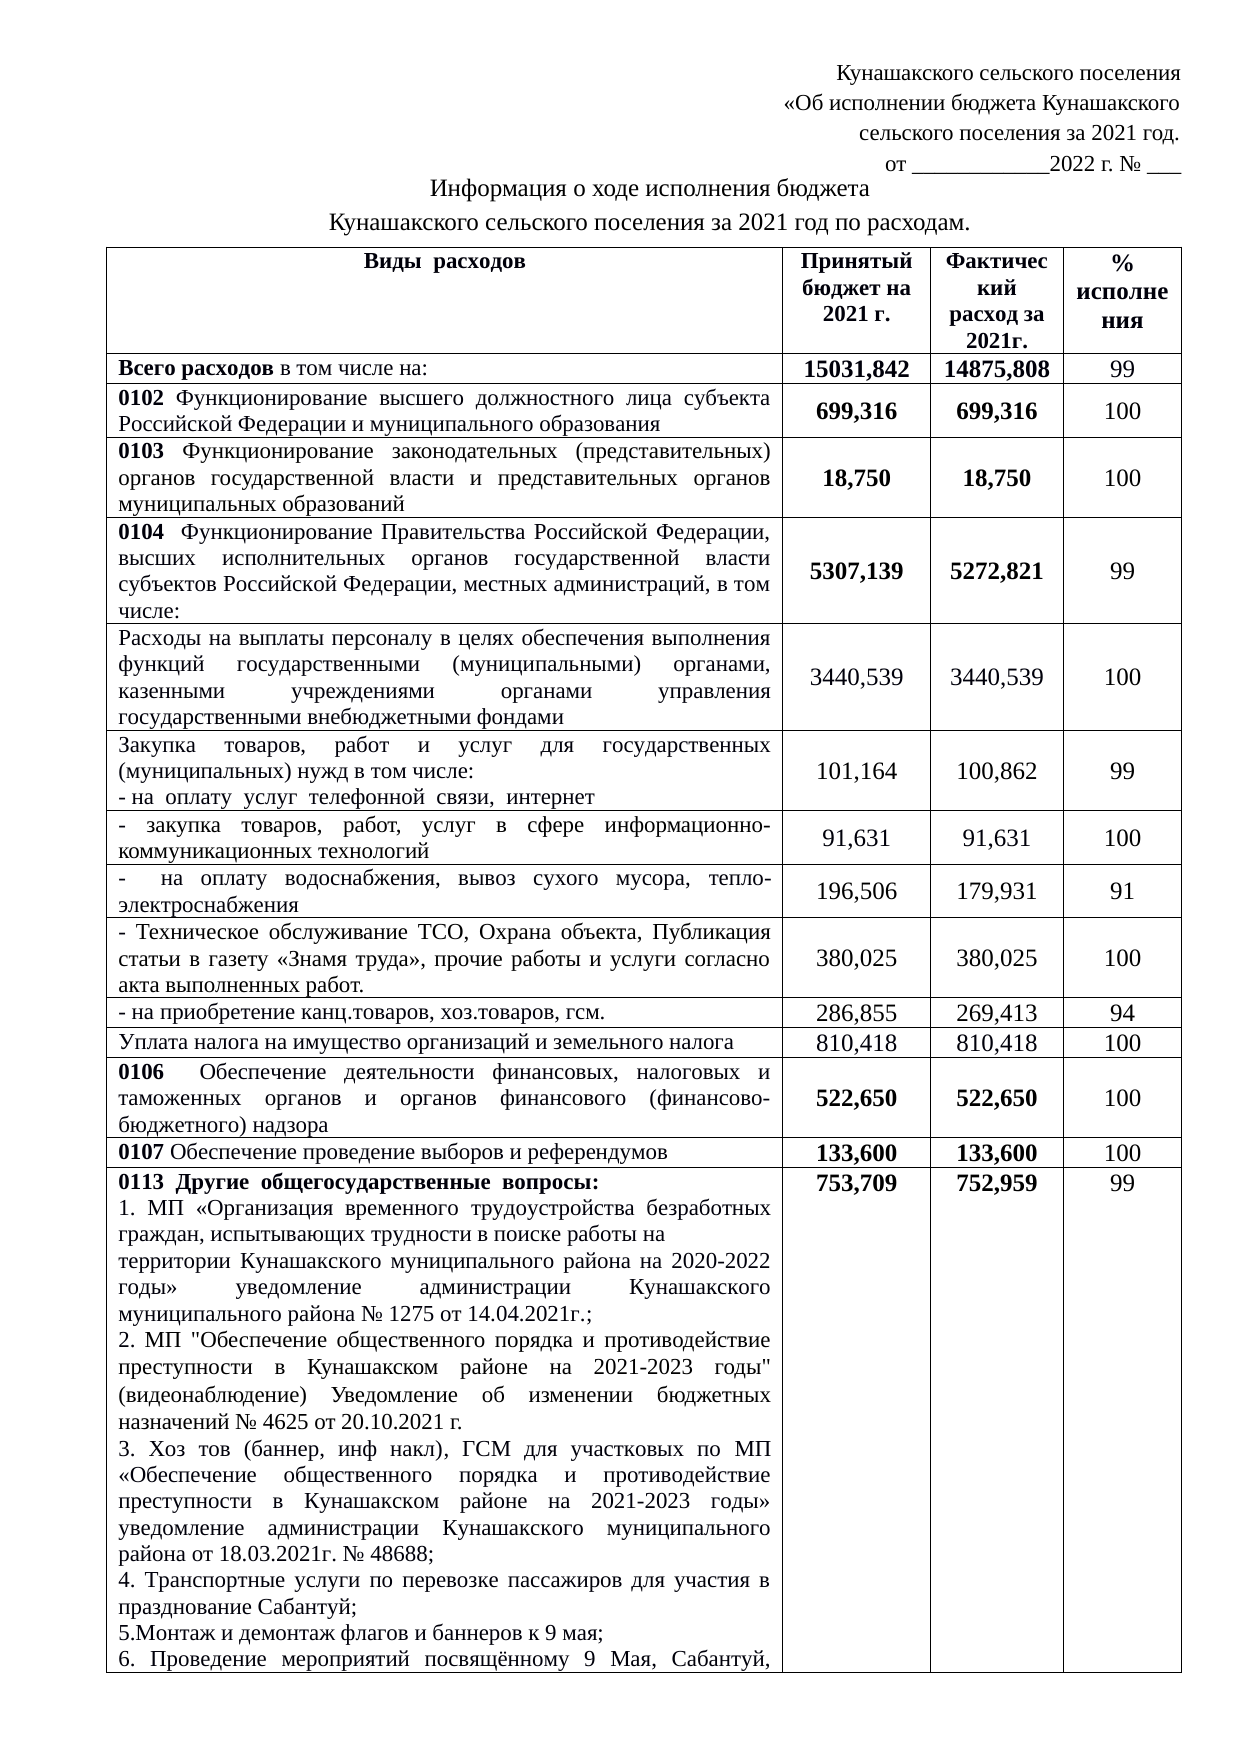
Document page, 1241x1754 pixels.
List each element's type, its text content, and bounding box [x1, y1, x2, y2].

table_cell - закупка товаров, работ, услуг в сфере информационно-коммуникационных технологий [107, 811, 782, 863]
table_header % исполнения [1064, 248, 1181, 353]
table_cell 699,316 [783, 384, 930, 437]
table_cell 100 [1064, 811, 1181, 863]
table_cell 99 [1064, 1168, 1181, 1672]
table_cell - на оплату водоснабжения, вывоз сухого мусора, тепло-электроснабжения [107, 865, 782, 917]
table_cell Расходы на выплаты персоналу в целях обеспечения выполнения функций государственными (муниципальными) органами, казенными учреждениями органами управления государственными внебюджетными фондами [107, 624, 782, 729]
table_cell 91,631 [931, 811, 1063, 863]
table_cell 99 [1064, 354, 1181, 383]
table_cell 752,959 [931, 1168, 1063, 1672]
table_cell 15031,842 [783, 354, 930, 383]
table_cell 100 [1064, 384, 1181, 437]
table_header Виды расходов [107, 248, 782, 353]
table_cell 753,709 [783, 1168, 930, 1672]
table_cell 18,750 [931, 438, 1063, 517]
table_cell 18,750 [783, 438, 930, 517]
table_cell - на приобретение канц.товаров, хоз.товаров, гсм. [107, 998, 782, 1027]
table_cell 100 [1064, 1138, 1181, 1167]
table_header Принятый бюджет на 2021 г. [783, 248, 930, 353]
table_cell 522,650 [931, 1058, 1063, 1137]
table_cell 5307,139 [783, 518, 930, 623]
table_cell 380,025 [783, 918, 930, 997]
table_cell 99 [1064, 731, 1181, 810]
table_cell 3440,539 [783, 624, 930, 729]
table_cell 0104 Функционирование Правительства Российской Федерации, высших исполнительных органов государственной власти субъектов Российской Федерации, местных администраций, в том числе: [107, 518, 782, 623]
table_cell 133,600 [931, 1138, 1063, 1167]
table_cell 179,931 [931, 865, 1063, 917]
table_cell 100 [1064, 918, 1181, 997]
text от ____________2022 г. № ___ [118, 150, 1181, 176]
table_cell 0106 Обеспечение деятельности финансовых, налоговых и таможенных органов и органов финансового (финансово-бюджетного) надзора [107, 1058, 782, 1137]
table_cell 91 [1064, 865, 1181, 917]
table_cell 14875,808 [931, 354, 1063, 383]
table_cell 100 [1064, 438, 1181, 517]
table_cell 99 [1064, 518, 1181, 623]
table_cell 133,600 [783, 1138, 930, 1167]
table_cell 810,418 [931, 1028, 1063, 1057]
table_cell 380,025 [931, 918, 1063, 997]
text Информация о ходе исполнения бюджета [118, 180, 468, 201]
table_cell 100,862 [931, 731, 1063, 810]
table_cell 3440,539 [931, 624, 1063, 729]
table_cell 100 [1064, 624, 1181, 729]
table_cell - Техническое обслуживание ТСО, Охрана объекта, Публикация статьи в газету «Знамя труда», прочие работы и услуги согласно акта выполненных работ. [107, 918, 782, 997]
table_cell 5272,821 [931, 518, 1063, 623]
text Кунашакского сельского поселения за 2021 год по расходам. [118, 213, 1181, 234]
table_cell 810,418 [783, 1028, 930, 1057]
table_cell Закупка товаров, работ и услуг для государственных (муниципальных) нужд в том числе: - на оплату услуг телефонной связи, интернет [107, 731, 782, 810]
text «Об исполнении бюджета Кунашакского [118, 89, 1181, 116]
table_cell 0103 Функционирование законодательных (представительных) органов государственной власти и представительных органов муниципальных образований [107, 438, 782, 517]
table_cell Всего расходов в том числе на: [107, 354, 782, 383]
table_cell 101,164 [783, 731, 930, 810]
table_cell 0102 Функционирование высшего должностного лица субъекта Российской Федерации и муниципального образования [107, 384, 782, 437]
table_cell 100 [1064, 1028, 1181, 1057]
table_cell 699,316 [931, 384, 1063, 437]
table_cell 269,413 [931, 998, 1063, 1027]
table_cell 196,506 [783, 865, 930, 917]
table_cell 0107 Обеспечение проведение выборов и референдумов [107, 1138, 782, 1167]
table_cell 286,855 [783, 998, 930, 1027]
table_cell 91,631 [783, 811, 930, 863]
table_cell Уплата налога на имущество организаций и земельного налога [107, 1028, 782, 1057]
table_cell 100 [1064, 1058, 1181, 1137]
text Информация о ходе исполнения бюджета [470, 180, 1181, 201]
text сельского поселения за 2021 год. [118, 119, 1181, 146]
table_header Фактический расход за 2021г. [931, 248, 1063, 353]
table_cell 522,650 [783, 1058, 930, 1137]
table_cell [107, 1168, 782, 1672]
text Кунашакского сельского поселения [118, 59, 1181, 85]
table_cell 94 [1064, 998, 1181, 1027]
